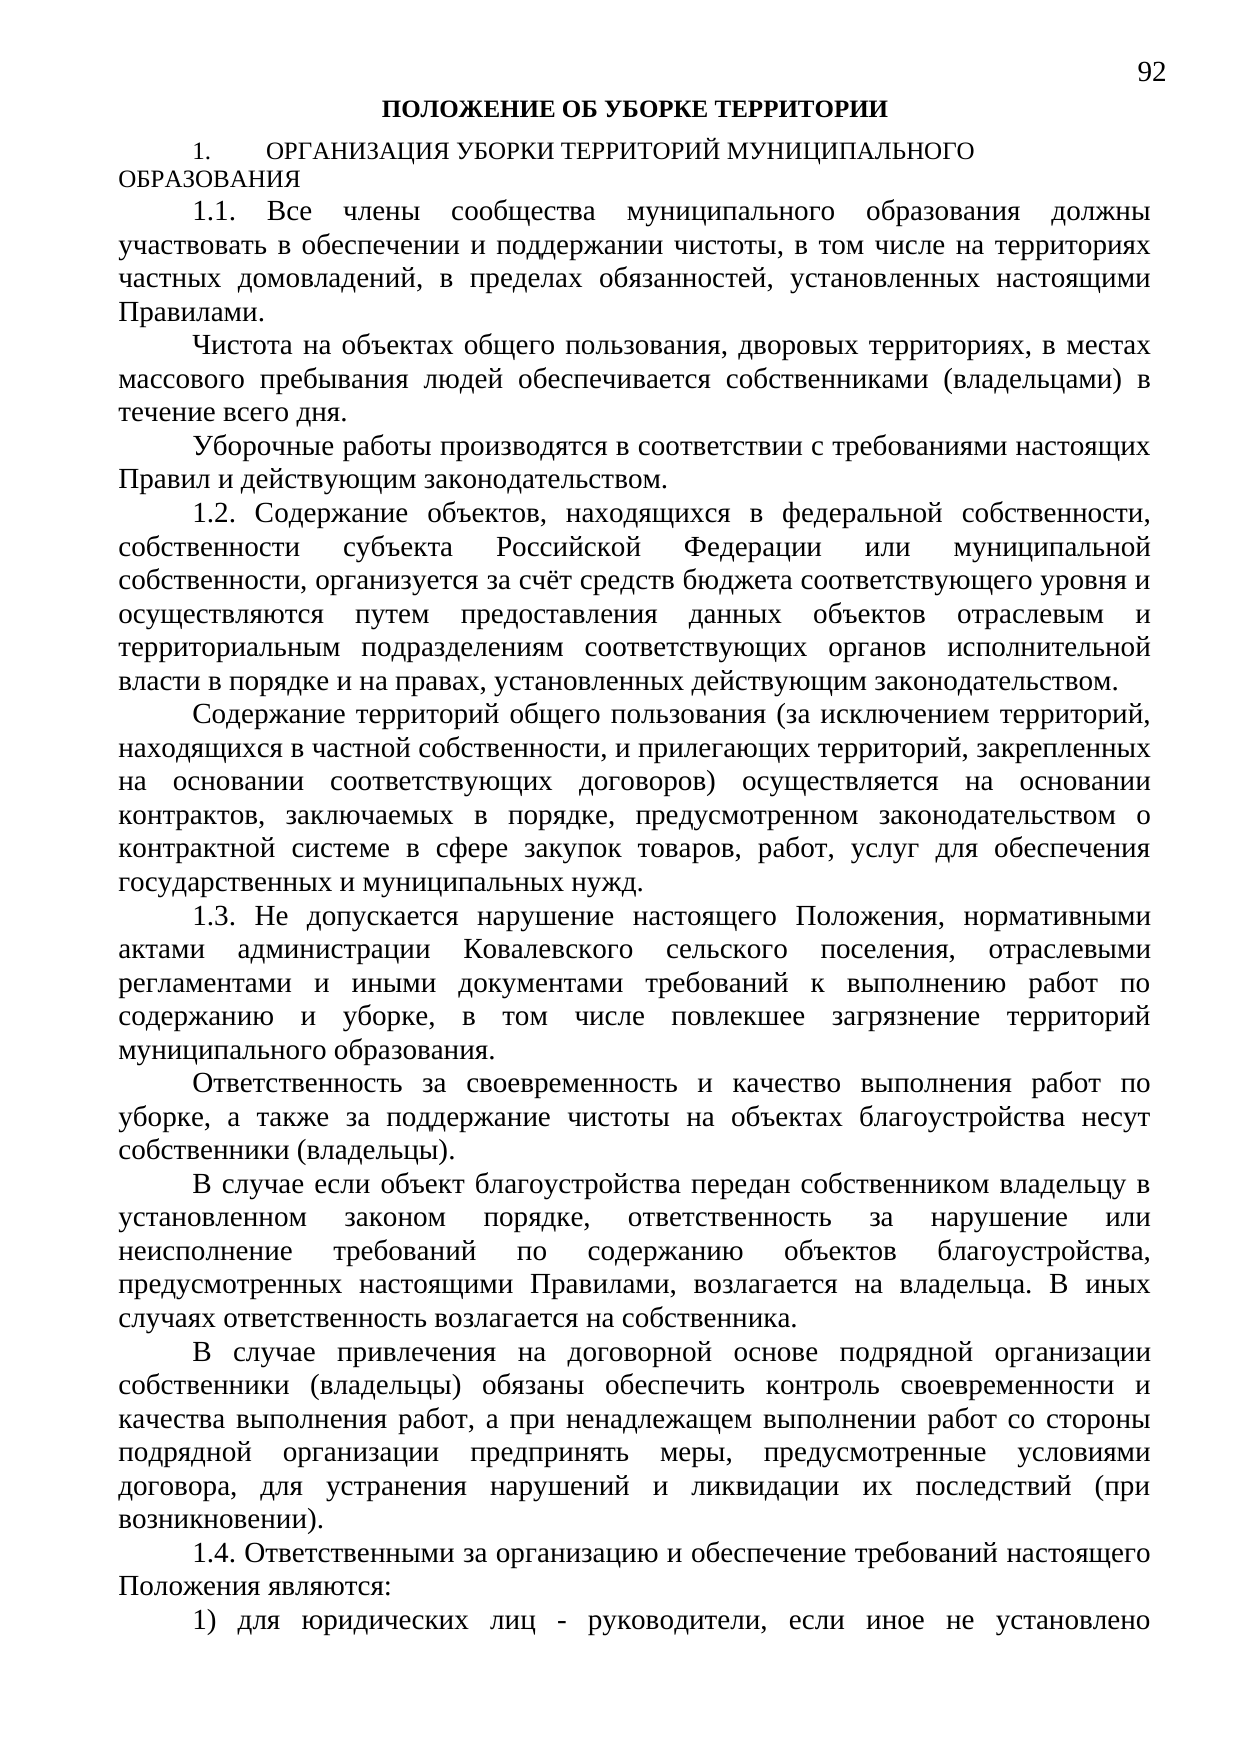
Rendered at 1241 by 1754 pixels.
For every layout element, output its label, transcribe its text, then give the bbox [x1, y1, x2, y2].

text Уборочные работы производятся в соответствии с требованиями настоящих Правил и действующим законодательством. [118, 428, 1152, 495]
text Чистота на объектах общего пользования, дворовых территориях, в местах массового пребывания людей обеспечивается собственниками (владельцами) в течение всего дня. [118, 327, 1152, 428]
text 1.4. Ответственными за организацию и обеспечение требований настоящего Положения являются: [118, 1535, 1152, 1602]
text 1.1. Все члены сообщества муниципального образования должны участвовать в обеспечении и поддержании чистоты, в том числе на территориях частных домовладений, в пределах обязанностей, установленных настоящими Правилами. [118, 193, 1152, 327]
text Содержание территорий общего пользования (за исключением территорий, находящихся в частной собственности, и прилегающих территорий, закрепленных на основании соответствующих договоров) осуществляется на основании контрактов, заключаемых в порядке, предусмотренном законодательством о контрактной системе в сфере закупок товаров, работ, услуг для обеспечения государственных и муниципальных нужд. [118, 696, 1152, 898]
text 1.3. Не допускается нарушение настоящего Положения, нормативными актами администрации Ковалевского сельского поселения, отраслевыми регламентами и иными документами требований к выполнению работ по содержанию и уборке, в том числе повлекшее загрязнение территорий муниципального образования. [118, 898, 1152, 1065]
text В случае привлечения на договорной основе подрядной организации собственники (владельцы) обязаны обеспечить контроль своевременности и качества выполнения работ, а при ненадлежащем выполнении работ со стороны подрядной организации предпринять меры, предусмотренные условиями договора, для устранения нарушений и ликвидации их последствий (при возникновении). [118, 1334, 1152, 1535]
text В случае если объект благоустройства передан собственником владельцу в установленном законом порядке, ответственность за нарушение или неисполнение требований по содержанию объектов благоустройства, предусмотренных настоящими Правилами, возлагается на владельца. В иных случаях ответственность возлагается на собственника. [118, 1166, 1152, 1334]
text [118, 1602, 1152, 1636]
text ПОЛОЖЕНИЕ ОБ УБОРКЕ ТЕРРИТОРИИ [118, 94, 1152, 123]
text 1.2. Содержание объектов, находящихся в федеральной собственности, собственности субъекта Российской Федерации или муниципальной собственности, организуется за счёт средств бюджета соответствующего уровня и осуществляются путем предоставления данных объектов отраслевым и территориальным подразделениям соответствующих органов исполнительной власти в порядке и на правах, установленных действующим законодательством. [118, 495, 1152, 696]
text Ответственность за своевременность и качество выполнения работ по уборке, а также за поддержание чистоты на объектах благоустройства несут собственники (владельцы). [118, 1065, 1152, 1166]
list ОРГАНИЗАЦИЯ УБОРКИ ТЕРРИТОРИЙ МУНИЦИПАЛЬНОГО ОБРАЗОВАНИЯ [118, 136, 1152, 193]
